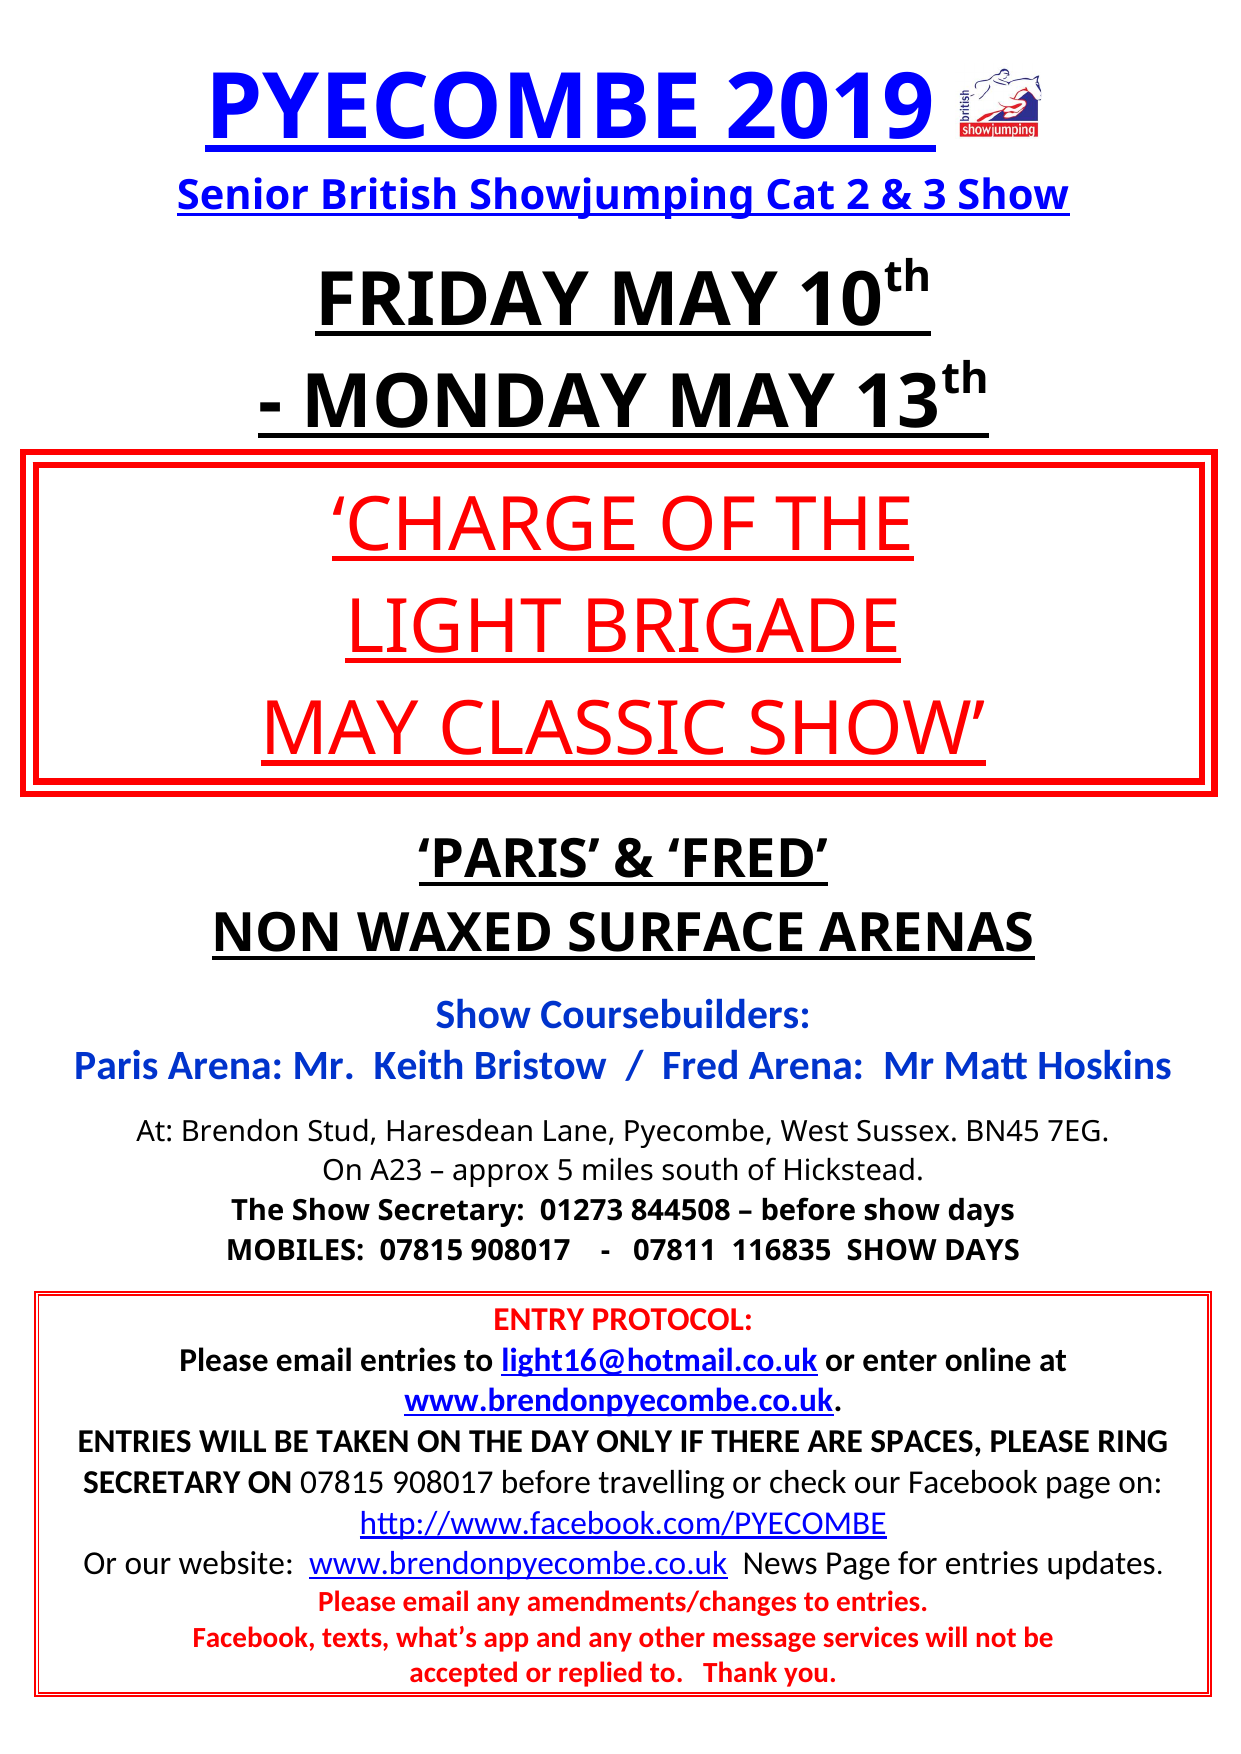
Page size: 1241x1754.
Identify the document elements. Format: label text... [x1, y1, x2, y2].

text Senior British Showjumping Cat 2 & 3 Show [47, 165, 1199, 222]
text ‘CHARGE OF THE [26, 455, 1211, 572]
text LIGHT BRIGADE [47, 572, 1199, 653]
text MOBILES: 07815 908017 - 07811 116835 SHOW DAYS [47, 1229, 1199, 1268]
text ENTRIES WILL BE TAKEN ON THE DAY ONLY IF THERE ARE SPACES, PLEASE RING SECRETARY ON 07815 908017 before travelling or check our Facebook page on: http://www.facebook.com/PYECOMBE [47, 1420, 1199, 1542]
text PYECOMBE 2019 [47, 40, 1199, 165]
text Please email entries to light16@hotmail.co.uk or enter online at www.brendonpyecombe.co.uk. [47, 1339, 1199, 1420]
text At: Brendon Stud, Haresdean Lane, Pyecombe, West Sussex. BN45 7EG. [47, 1110, 1199, 1149]
text accepted or replied to. Thank you. [39, 1648, 1207, 1692]
text NON WAXED SURFACE ARENAS [47, 894, 1199, 967]
text Or our website: www.brendonpyecombe.co.uk News Page for entries updates. [47, 1542, 1199, 1583]
text ENTRY PROTOCOL: [39, 1296, 1207, 1339]
picture [955, 63, 1042, 139]
text Please email any amendments/changes to entries. [47, 1583, 1199, 1619]
text FRIDAY MAY 10th [47, 245, 1199, 347]
text The Show Secretary: 01273 844508 – before show days [47, 1189, 1199, 1229]
text - MONDAY MAY 13th [47, 347, 1199, 449]
text Show Coursebuilders: [47, 988, 1199, 1039]
text On A23 – approx 5 miles south of Hickstead. [47, 1149, 1199, 1189]
text ‘PARIS’ & ‘FRED’ [47, 820, 1199, 894]
text Facebook, texts, what’s app and any other message services will not be [47, 1619, 1199, 1648]
text MAY CLASSIC SHOW’ [26, 653, 1211, 791]
text Paris Arena: Mr. Keith Bristow / Fred Arena: Mr Matt Hoskins [47, 1039, 1199, 1089]
